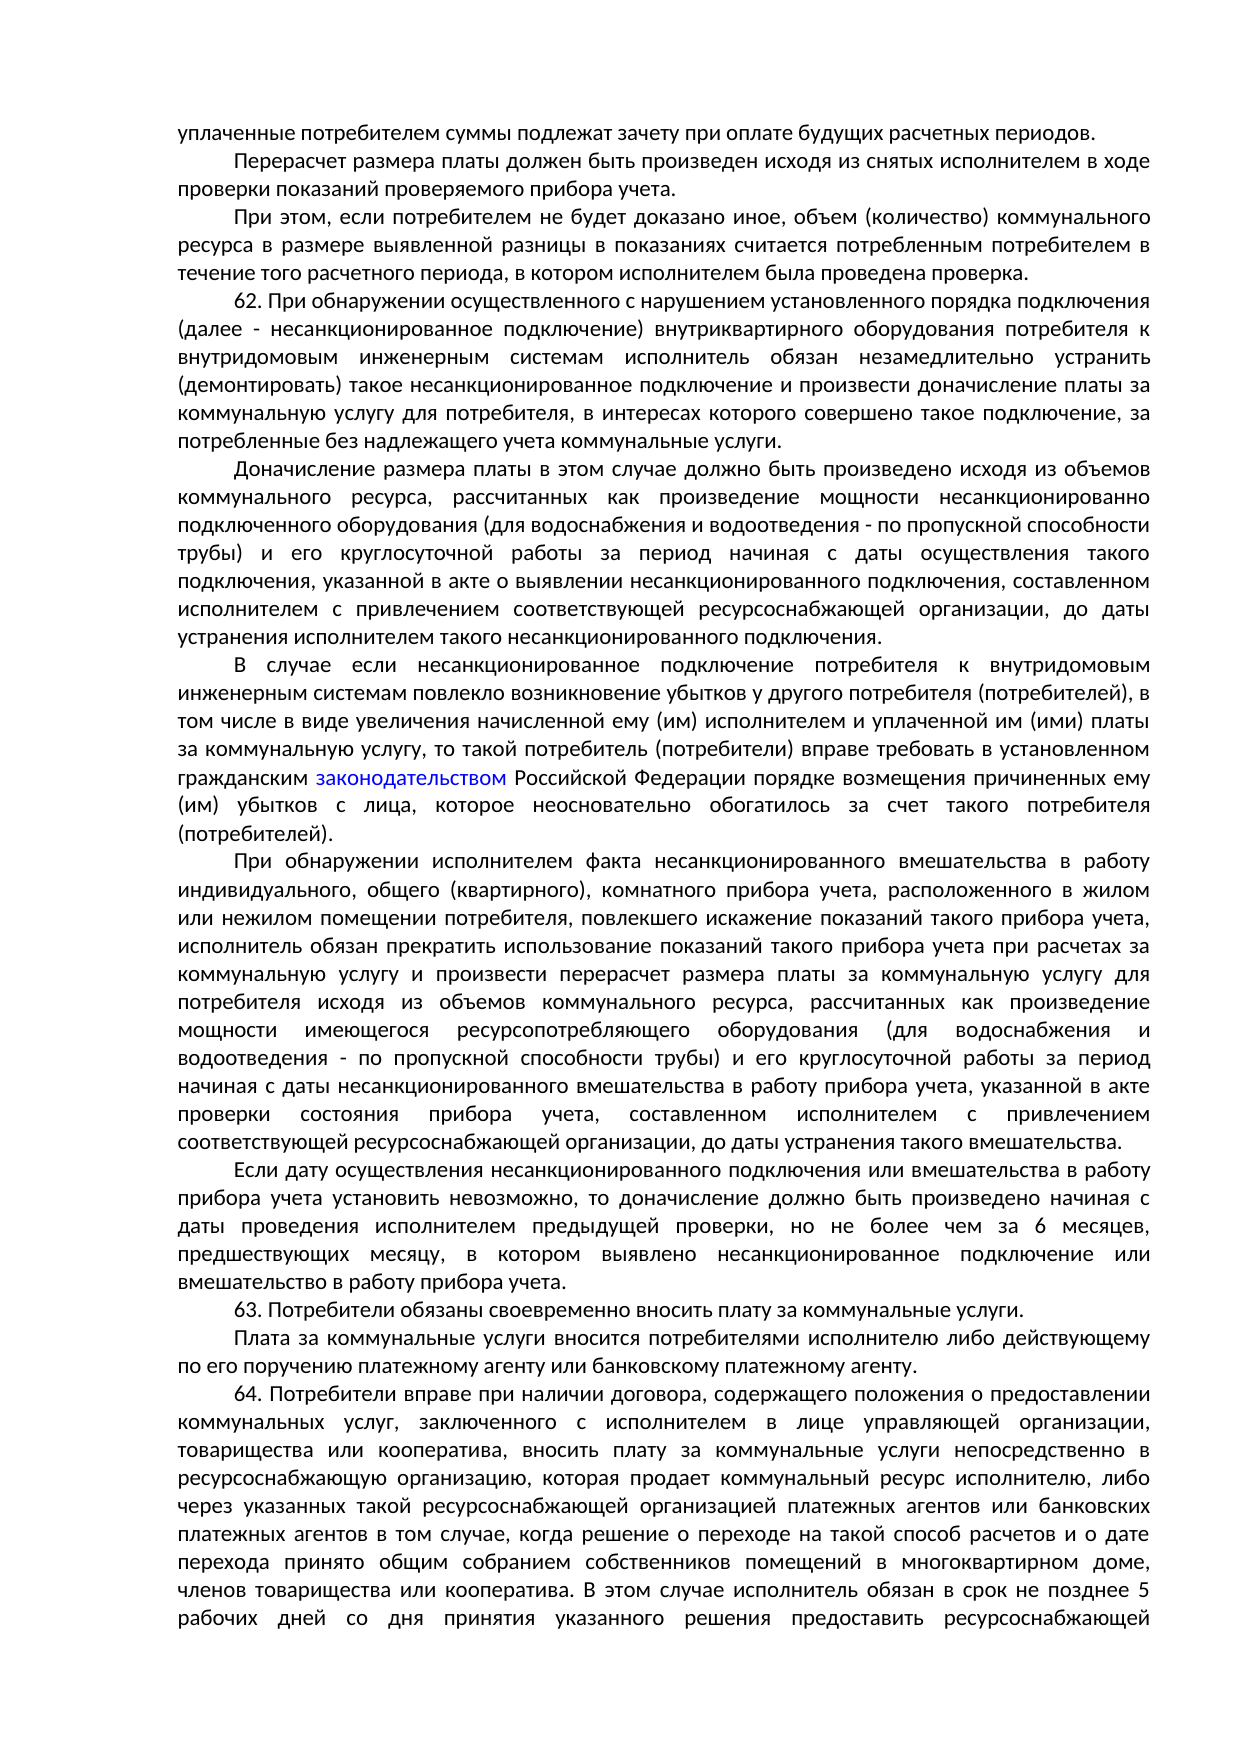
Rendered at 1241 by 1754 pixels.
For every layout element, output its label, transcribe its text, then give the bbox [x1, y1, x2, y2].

text 62. При обнаружении осуществленного с нарушением установленного порядка подключения (далее - несанкционированное подключение) внутриквартирного оборудования потребителя к внутридомовым инженерным системам исполнитель обязан незамедлительно устранить (демонтировать) такое несанкционированное подключение и произвести доначисление платы за коммунальную услугу для потребителя, в интересах которого совершено такое подключение, за потребленные без надлежащего учета коммунальные услуги. [177, 286, 1152, 454]
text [177, 118, 1152, 146]
text При обнаружении исполнителем факта несанкционированного вмешательства в работу индивидуального, общего (квартирного), комнатного прибора учета, расположенного в жилом или нежилом помещении потребителя, повлекшего искажение показаний такого прибора учета, исполнитель обязан прекратить использование показаний такого прибора учета при расчетах за коммунальную услугу и произвести перерасчет размера платы за коммунальную услугу для потребителя исходя из объемов коммунального ресурса, рассчитанных как произведение мощности имеющегося ресурсопотребляющего оборудования (для водоснабжения и водоотведения - по пропускной способности трубы) и его круглосуточной работы за период начиная с даты несанкционированного вмешательства в работу прибора учета, указанной в акте проверки состояния прибора учета, составленном исполнителем с привлечением соответствующей ресурсоснабжающей организации, до даты устранения такого вмешательства. [177, 847, 1152, 1155]
text Перерасчет размера платы должен быть произведен исходя из снятых исполнителем в ходе проверки показаний проверяемого прибора учета. [177, 146, 1152, 202]
text Плата за коммунальные услуги вносится потребителями исполнителю либо действующему по его поручению платежному агенту или банковскому платежному агенту. [177, 1323, 1152, 1379]
text Если дату осуществления несанкционированного подключения или вмешательства в работу прибора учета установить невозможно, то доначисление должно быть произведено начиная с даты проведения исполнителем предыдущей проверки, но не более чем за 6 месяцев, предшествующих месяцу, в котором выявлено несанкционированное подключение или вмешательство в работу прибора учета. [177, 1155, 1152, 1295]
text В случае если несанкционированное подключение потребителя к внутридомовым инженерным системам повлекло возникновение убытков у другого потребителя (потребителей), в том числе в виде увеличения начисленной ему (им) исполнителем и уплаченной им (ими) платы за коммунальную услугу, то такой потребитель (потребители) вправе требовать в установленном гражданским законодательством Российской Федерации порядке возмещения причиненных ему (им) убытков с лица, которое неосновательно обогатилось за счет такого потребителя (потребителей). [177, 651, 1152, 847]
text Доначисление размера платы в этом случае должно быть произведено исходя из объемов коммунального ресурса, рассчитанных как произведение мощности несанкционированно подключенного оборудования (для водоснабжения и водоотведения - по пропускной способности трубы) и его круглосуточной работы за период начиная с даты осуществления такого подключения, указанной в акте о выявлении несанкционированного подключения, составленном исполнителем с привлечением соответствующей ресурсоснабжающей организации, до даты устранения исполнителем такого несанкционированного подключения. [177, 454, 1152, 651]
text При этом, если потребителем не будет доказано иное, объем (количество) коммунального ресурса в размере выявленной разницы в показаниях считается потребленным потребителем в течение того расчетного периода, в котором исполнителем была проведена проверка. [177, 202, 1152, 286]
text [177, 1379, 1152, 1631]
text 63. Потребители обязаны своевременно вносить плату за коммунальные услуги. [177, 1295, 1152, 1323]
